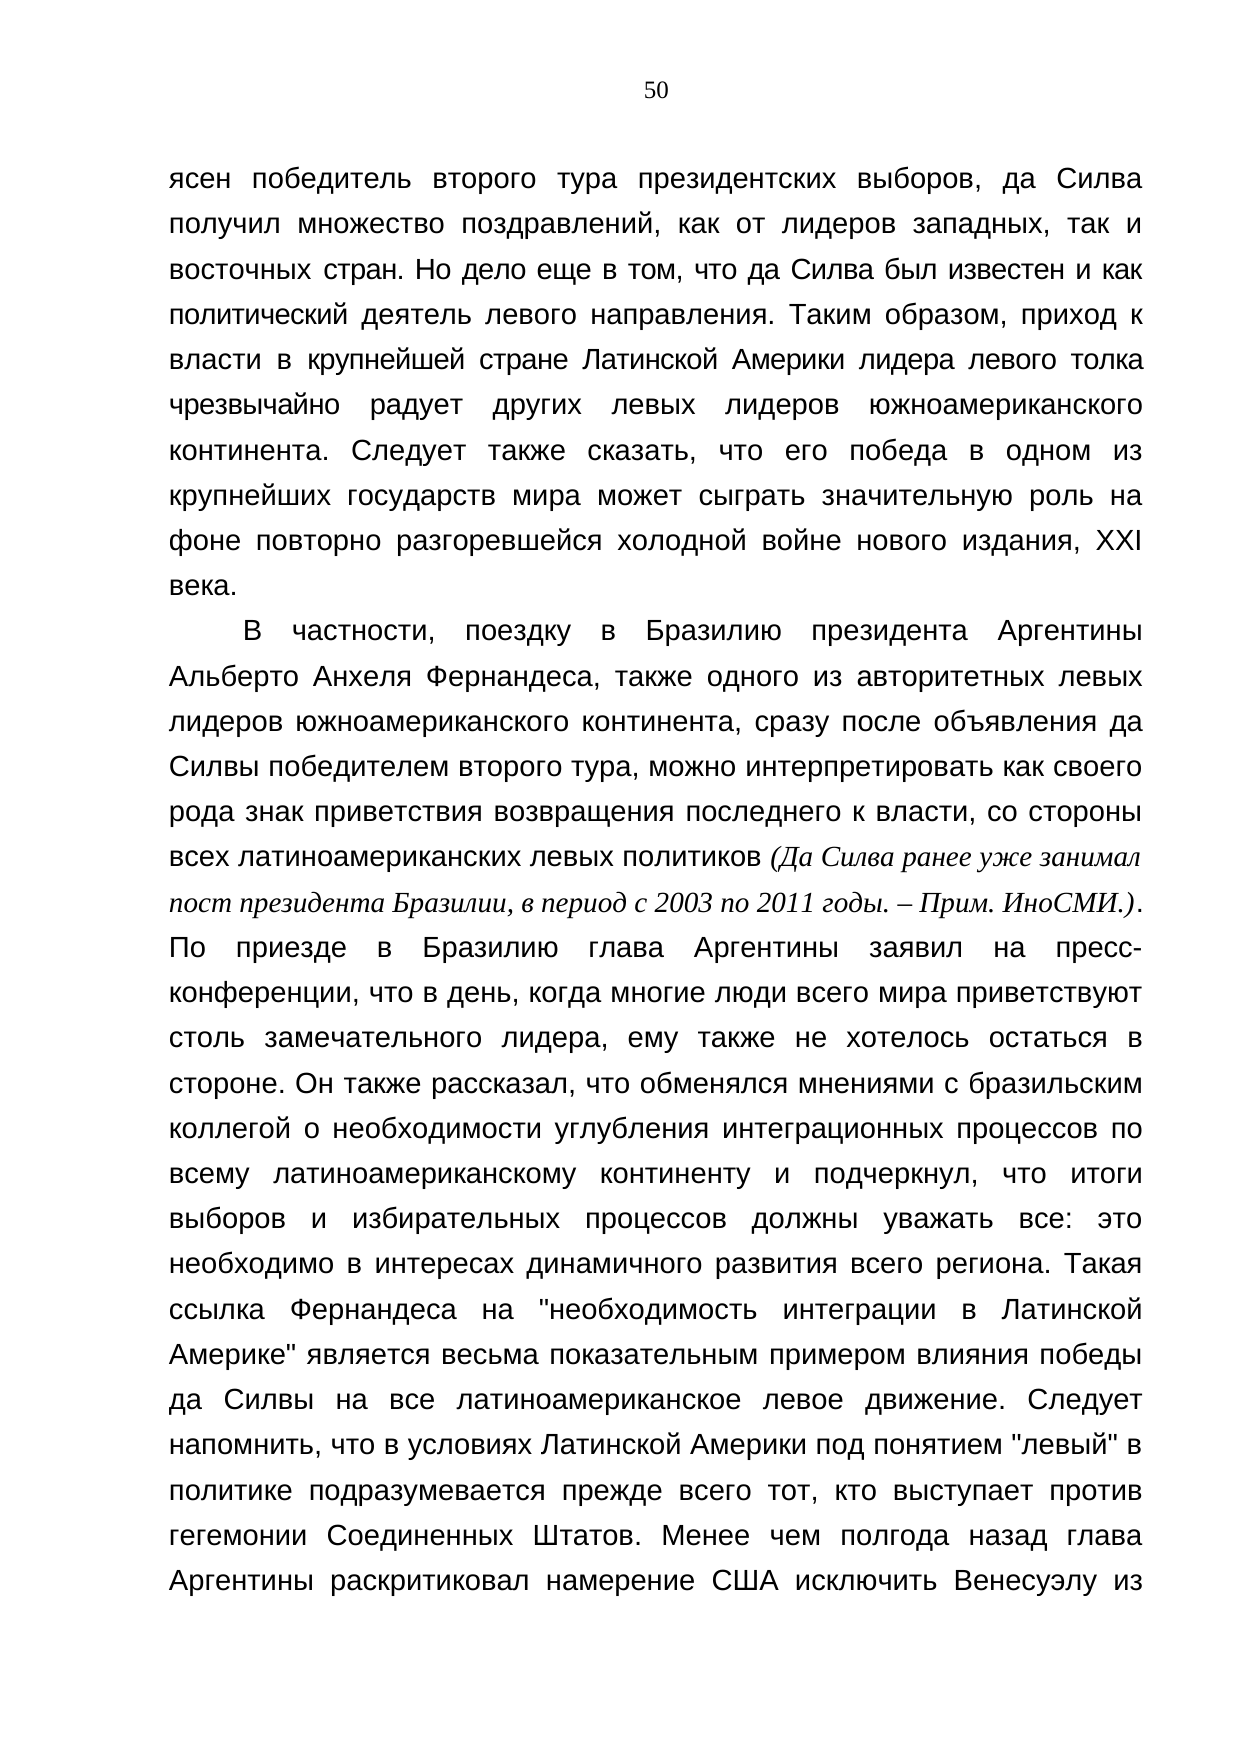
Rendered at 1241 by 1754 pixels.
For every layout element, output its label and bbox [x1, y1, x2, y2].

text [169, 613, 1144, 1596]
text [169, 161, 1144, 602]
